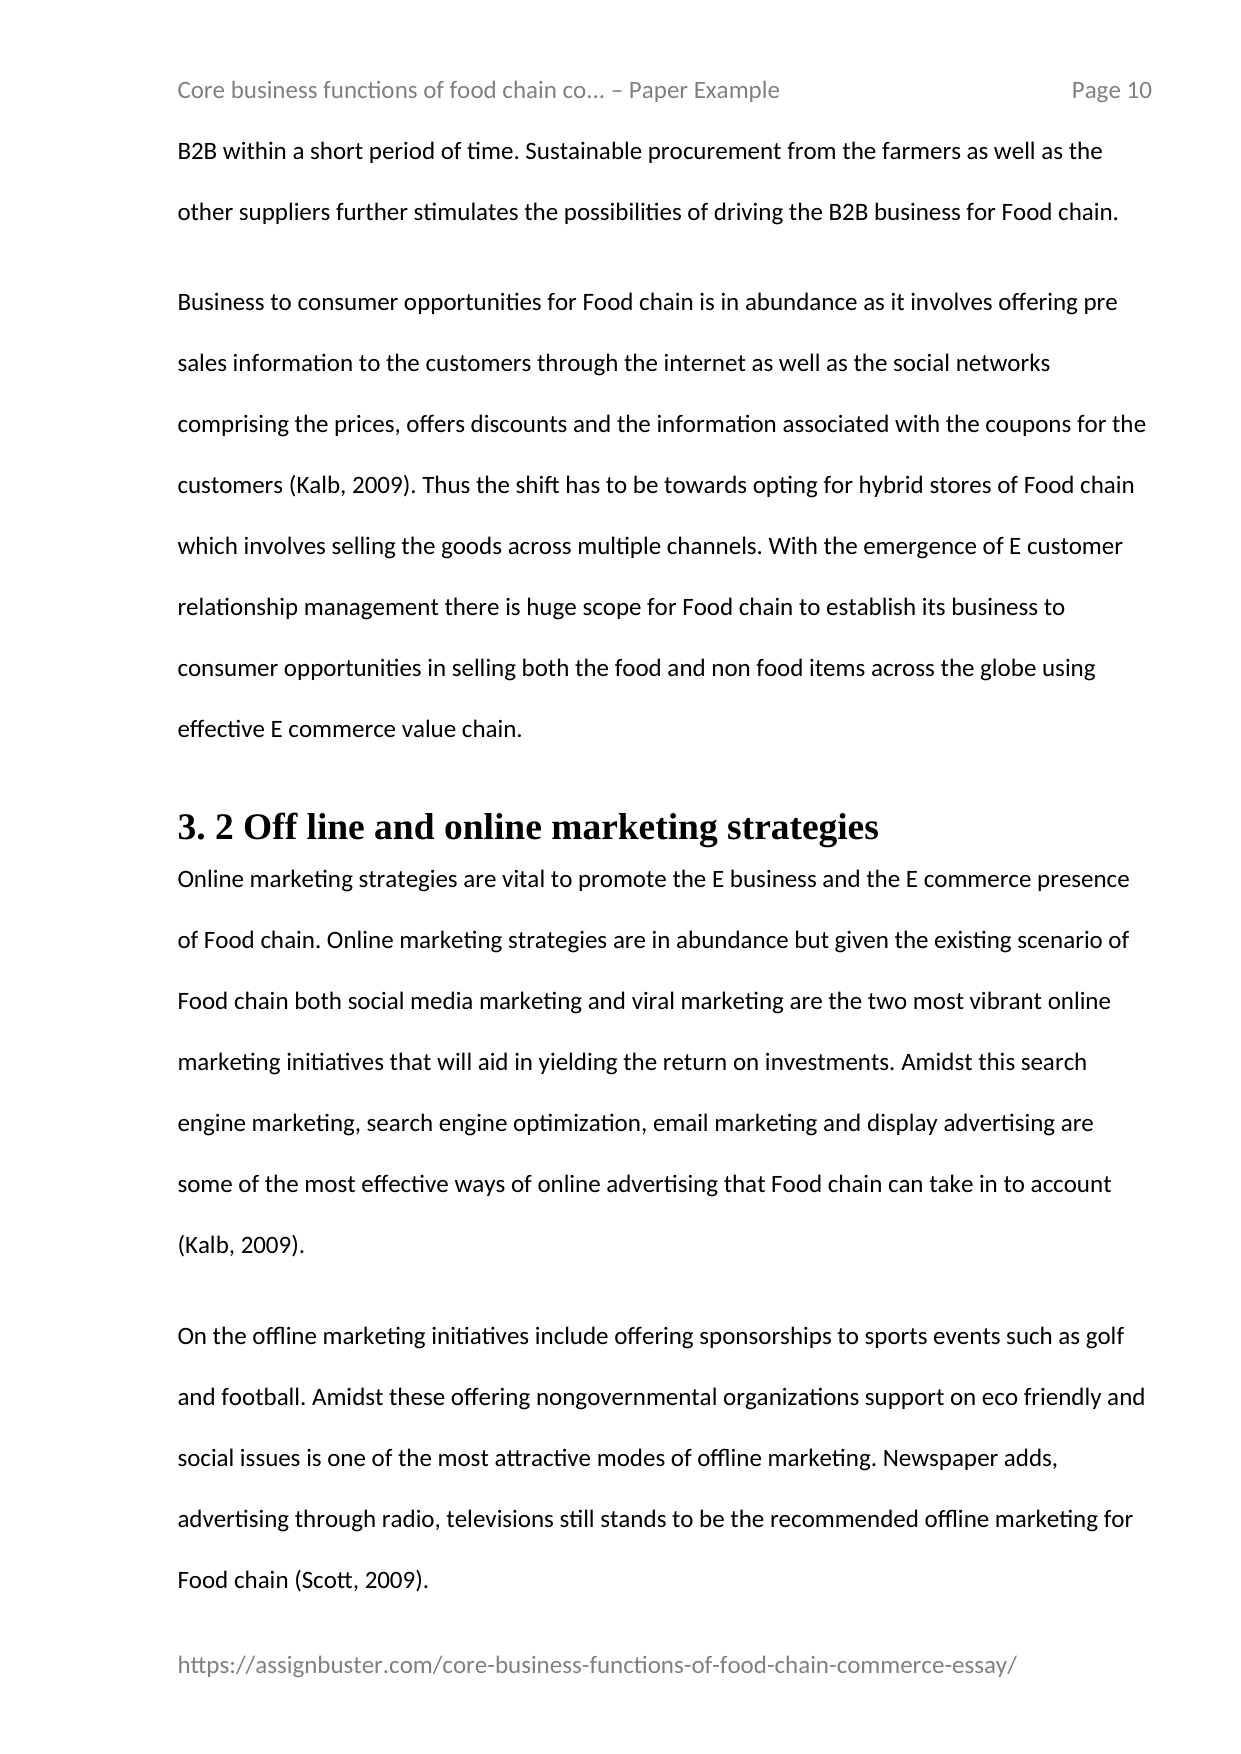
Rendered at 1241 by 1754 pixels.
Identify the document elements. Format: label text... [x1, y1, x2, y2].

text On the offline marketing initiatives include offering sponsorships to sports events such as golf and football. Amidst these offering nongovernmental organizations support on eco friendly and social issues is one of the most attractive modes of offline marketing. Newspaper adds, advertising through radio, televisions still stands to be the recommended offline marketing for Food chain (Scott, 2009). [177, 1320, 1152, 1595]
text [177, 135, 1152, 226]
text Online marketing strategies are vital to promote the E business and the E commerce presence of Food chain. Online marketing strategies are in abundance but given the existing scenario of Food chain both social media marketing and viral marketing are the two most vibrant online marketing initiatives that will aid in yielding the return on investments. Amidst this search engine marketing, search engine optimization, email marketing and display advertising are some of the most effective ways of online advertising that Food chain can take in to account (Kalb, 2009). [177, 863, 1152, 1260]
text Business to consumer opportunities for Food chain is in abundance as it involves offering pre sales information to the customers through the internet as well as the social networks comprising the prices, offers discounts and the information associated with the coupons for the customers (Kalb, 2009). Thus the shift has to be towards opting for hybrid stores of Food chain which involves selling the goods across multiple channels. With the emergence of E customer relationship management there is huge scope for Food chain to establish its business to consumer opportunities in selling both the food and non food items across the globe using effective E commerce value chain. [177, 286, 1152, 744]
subtitle 3. 2 Off line and online marketing strategies [177, 804, 1152, 847]
